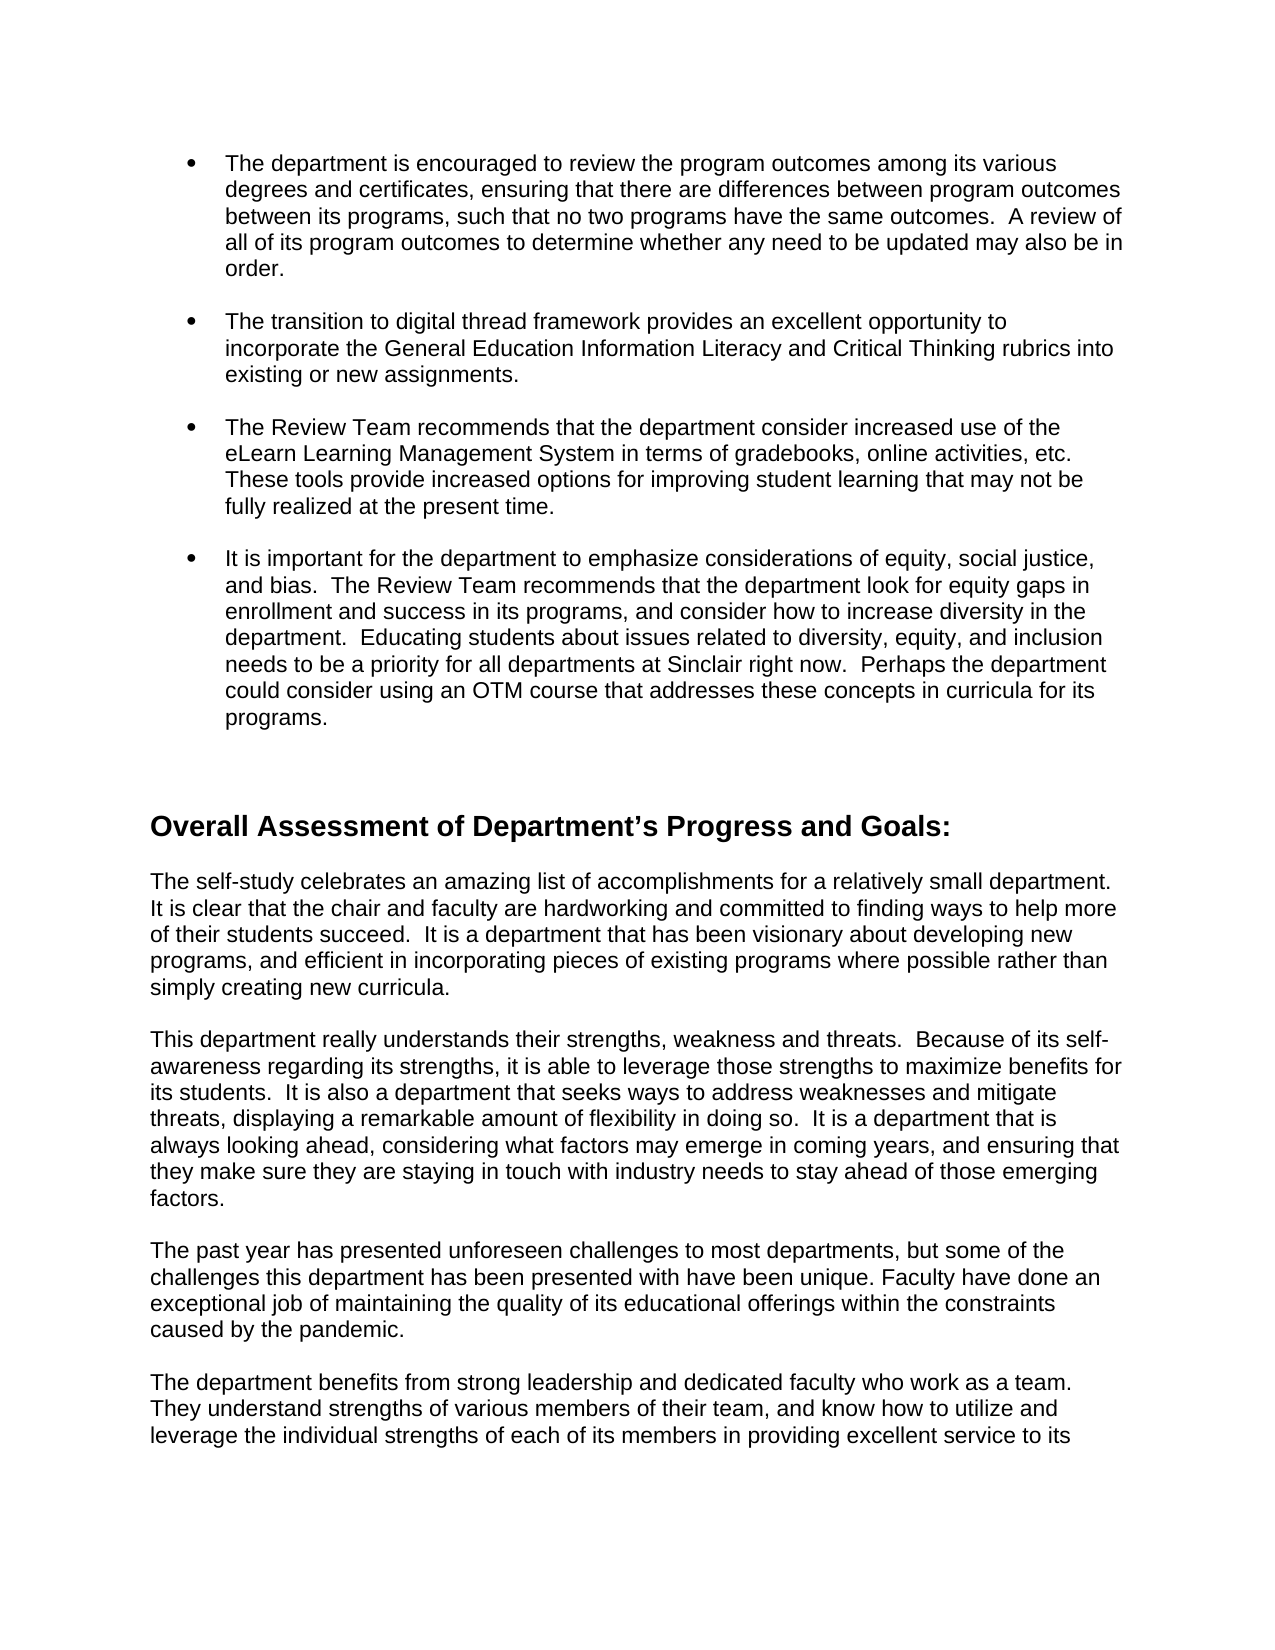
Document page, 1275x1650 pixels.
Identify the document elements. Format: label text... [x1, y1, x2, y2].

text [150, 1369, 1125, 1448]
text This department really understands their strengths, weakness and threats. Because of its self-awareness regarding its strengths, it is able to leverage those strengths to maximize benefits for its students. It is also a department that seeks ways to address weaknesses and mitigate threats, displaying a remarkable amount of flexibility in doing so. It is a department that is always looking ahead, considering what factors may emerge in coming years, and ensuring that they make sure they are staying in touch with industry needs to stay ahead of those emerging factors. [150, 1026, 1125, 1211]
text The past year has presented unforeseen challenges to most departments, but some of the challenges this department has been presented with have been unique. Faculty have done an exceptional job of maintaining the quality of its educational offerings within the constraints caused by the pandemic. [150, 1237, 1125, 1343]
list The transition to digital thread framework provides an excellent opportunity to incorporate the General Education Information Literacy and Critical Thinking rubrics into existing or new assignments. [187, 308, 1125, 387]
list The department is encouraged to review the program outcomes among its various degrees and certificates, ensuring that there are differences between program outcomes between its programs, such that no two programs have the same outcomes. A review of all of its program outcomes to determine whether any need to be updated may also be in order. [187, 150, 1125, 282]
text The self-study celebrates an amazing list of accomplishments for a relatively small department. It is clear that the chair and faculty are hardworking and committed to finding ways to help more of their students succeed. It is a department that has been visionary about developing new programs, and efficient in incorporating pieces of existing programs where possible rather than simply creating new curricula. [150, 868, 1125, 1000]
list It is important for the department to emphasize considerations of equity, social justice, and bias. The Review Team recommends that the department look for equity gaps in enrollment and success in its programs, and consider how to increase diversity in the department. Educating students about issues related to diversity, equity, and inclusion needs to be a priority for all departments at Sinclair right now. Perhaps the department could consider using an OTM course that addresses these concepts in curricula for its programs. [187, 545, 1125, 730]
text Overall Assessment of Department’s Progress and Goals: [150, 809, 1125, 842]
list The Review Team recommends that the department consider increased use of the eLearn Learning Management System in terms of gradebooks, online activities, etc. These tools provide increased options for improving student learning that may not be fully realized at the present time. [187, 413, 1125, 519]
